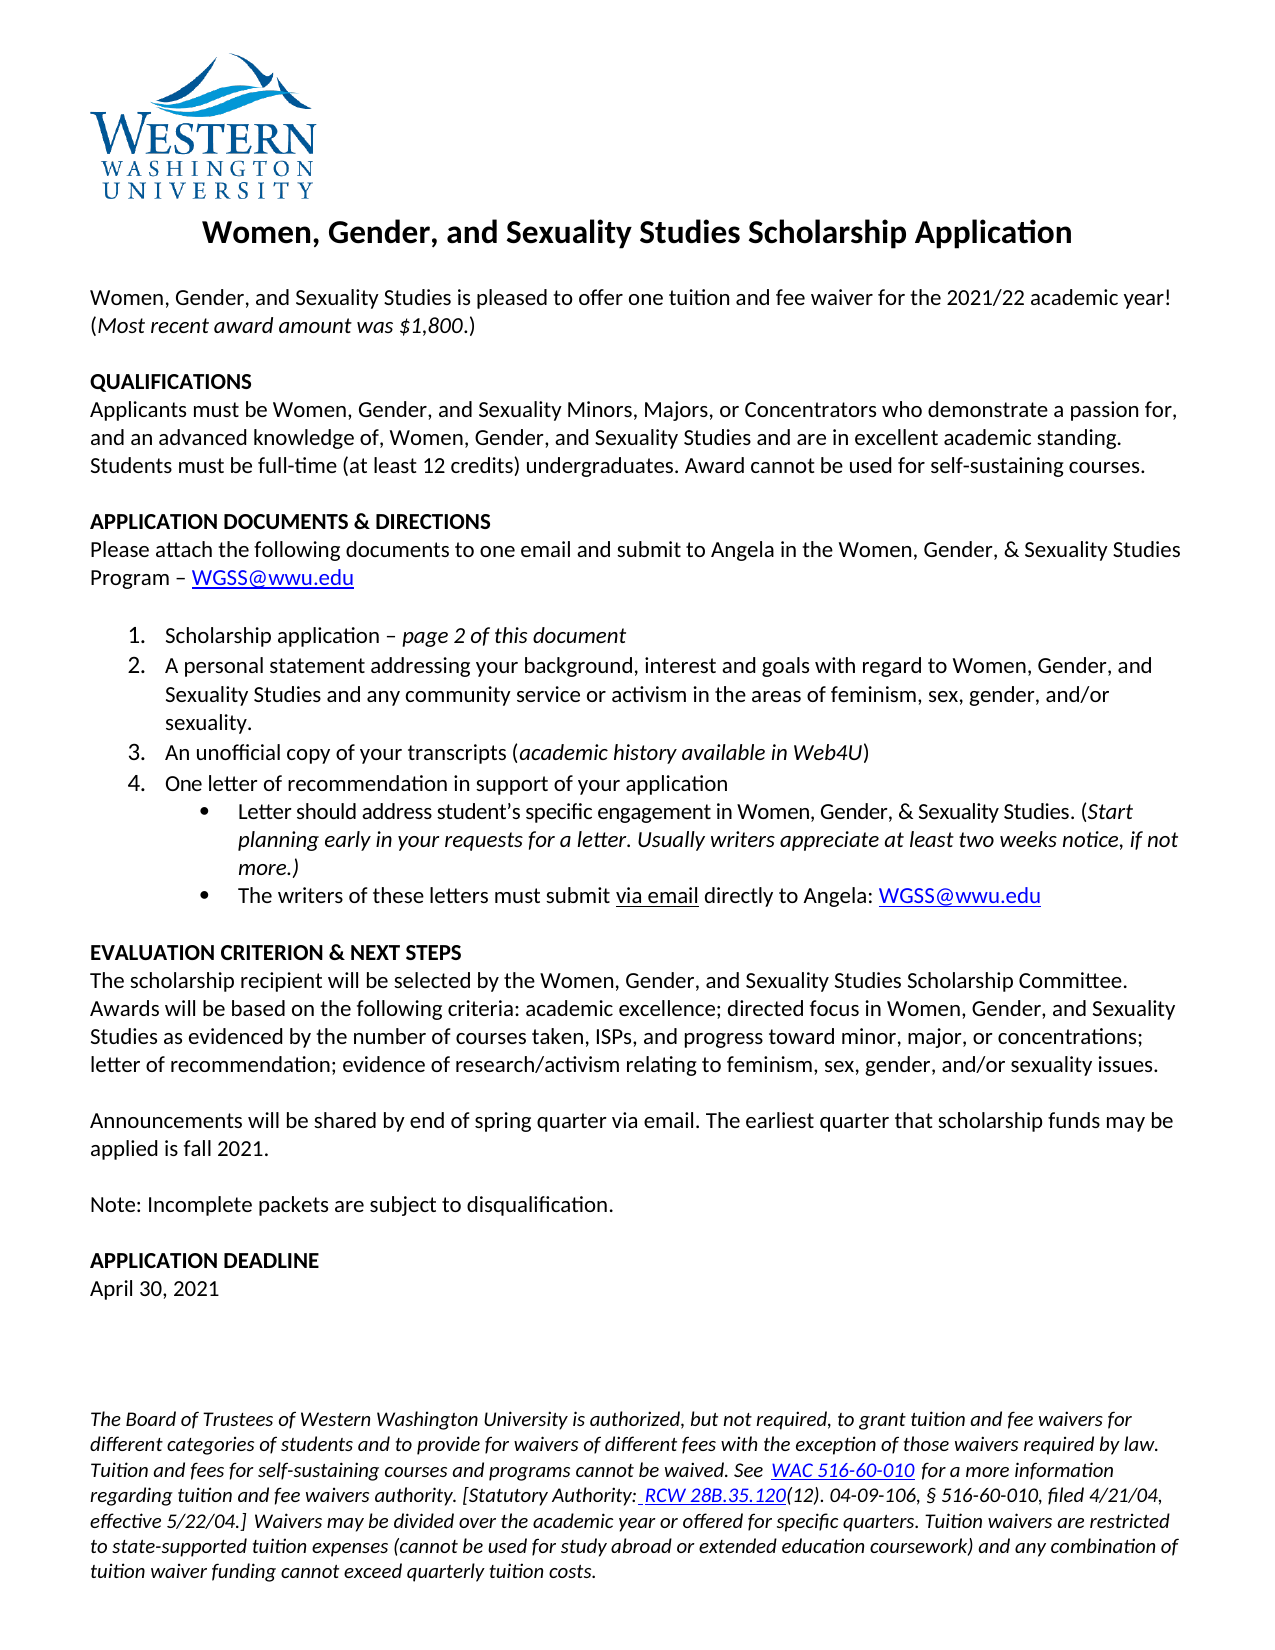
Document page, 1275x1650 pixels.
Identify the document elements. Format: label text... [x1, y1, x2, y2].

picture [90, 53, 317, 199]
list Scholarship application – page 2 of this document [127, 619, 1185, 649]
list One letter of recommendation in support of your application [127, 767, 1185, 797]
text Women, Gender, and Sexuality Studies Scholarship Application [90, 212, 1185, 252]
text Women, Gender, and Sexuality Studies is pleased to offer one tuition and fee waiver for the 2021/22 academic year! (Most recent award amount was $1,800.) [90, 283, 1185, 339]
text Evaluation Criterion & NEXT STEPS [90, 938, 1185, 966]
text Applicants must be Women, Gender, and Sexuality Minors, Majors, or Concentrators who demonstrate a passion for, and an advanced knowledge of, Women, Gender, and Sexuality Studies and are in excellent academic standing. Students must be full-time (at least 12 credits) undergraduates. Award cannot be used for self-sustaining courses. [90, 395, 1185, 479]
text Note: Incomplete packets are subject to disqualification. [90, 1190, 1185, 1218]
text Please attach the following documents to one email and submit to Angela in the Women, Gender, & Sexuality Studies Program – WGSS@wwu.edu [90, 535, 1185, 591]
list A personal statement addressing your background, interest and goals with regard to Women, Gender, and Sexuality Studies and any community service or activism in the areas of feminism, sex, gender, and/or sexuality. [127, 649, 1185, 736]
text The Board of Trustees of Western Washington University is authorized, but not required, to grant tuition and fee waivers for different categories of students and to provide for waivers of different fees with the exception of those waivers required by law. Tuition and fees for self-sustaining courses and programs cannot be waived. See WAC 516-60-010 for a more information regarding tuition and fee waivers authority. [Statutory Authority: RCW 28B.35.120(12). 04-09-106, § 516-60-010, filed 4/21/04, effective 5/22/04.] Waivers may be divided over the academic year or offered for specific quarters. Tuition waivers are restricted to state-supported tuition expenses (cannot be used for study abroad or extended education coursework) and any combination of tuition waiver funding cannot exceed quarterly tuition costs. [90, 1406, 1185, 1584]
list Letter should address student’s specific engagement in Women, Gender, & Sexuality Studies. (Start planning early in your requests for a letter. Usually writers appreciate at least two weeks notice, if not more.) [200, 797, 1185, 881]
text April 30, 2021 [90, 1274, 1185, 1302]
text The scholarship recipient will be selected by the Women, Gender, and Sexuality Studies Scholarship Committee. Awards will be based on the following criteria: academic excellence; directed focus in Women, Gender, and Sexuality Studies as evidenced by the number of courses taken, ISPs, and progress toward minor, major, or concentrations; letter of recommendation; evidence of research/activism relating to feminism, sex, gender, and/or sexuality issues. [90, 966, 1185, 1078]
text Announcements will be shared by end of spring quarter via email. The earliest quarter that scholarship funds may be applied is fall 2021. [90, 1106, 1185, 1162]
list The writers of these letters must submit via email directly to Angela: WGSS@wwu.edu [200, 882, 1185, 910]
text APPLICATION DEADLINE [90, 1246, 1185, 1274]
text Qualifications [90, 367, 1185, 395]
list An unofficial copy of your transcripts (academic history available in Web4U) [127, 736, 1185, 767]
text APPLICATION DOCUMENTS & DIRECTIONS [90, 507, 1185, 535]
